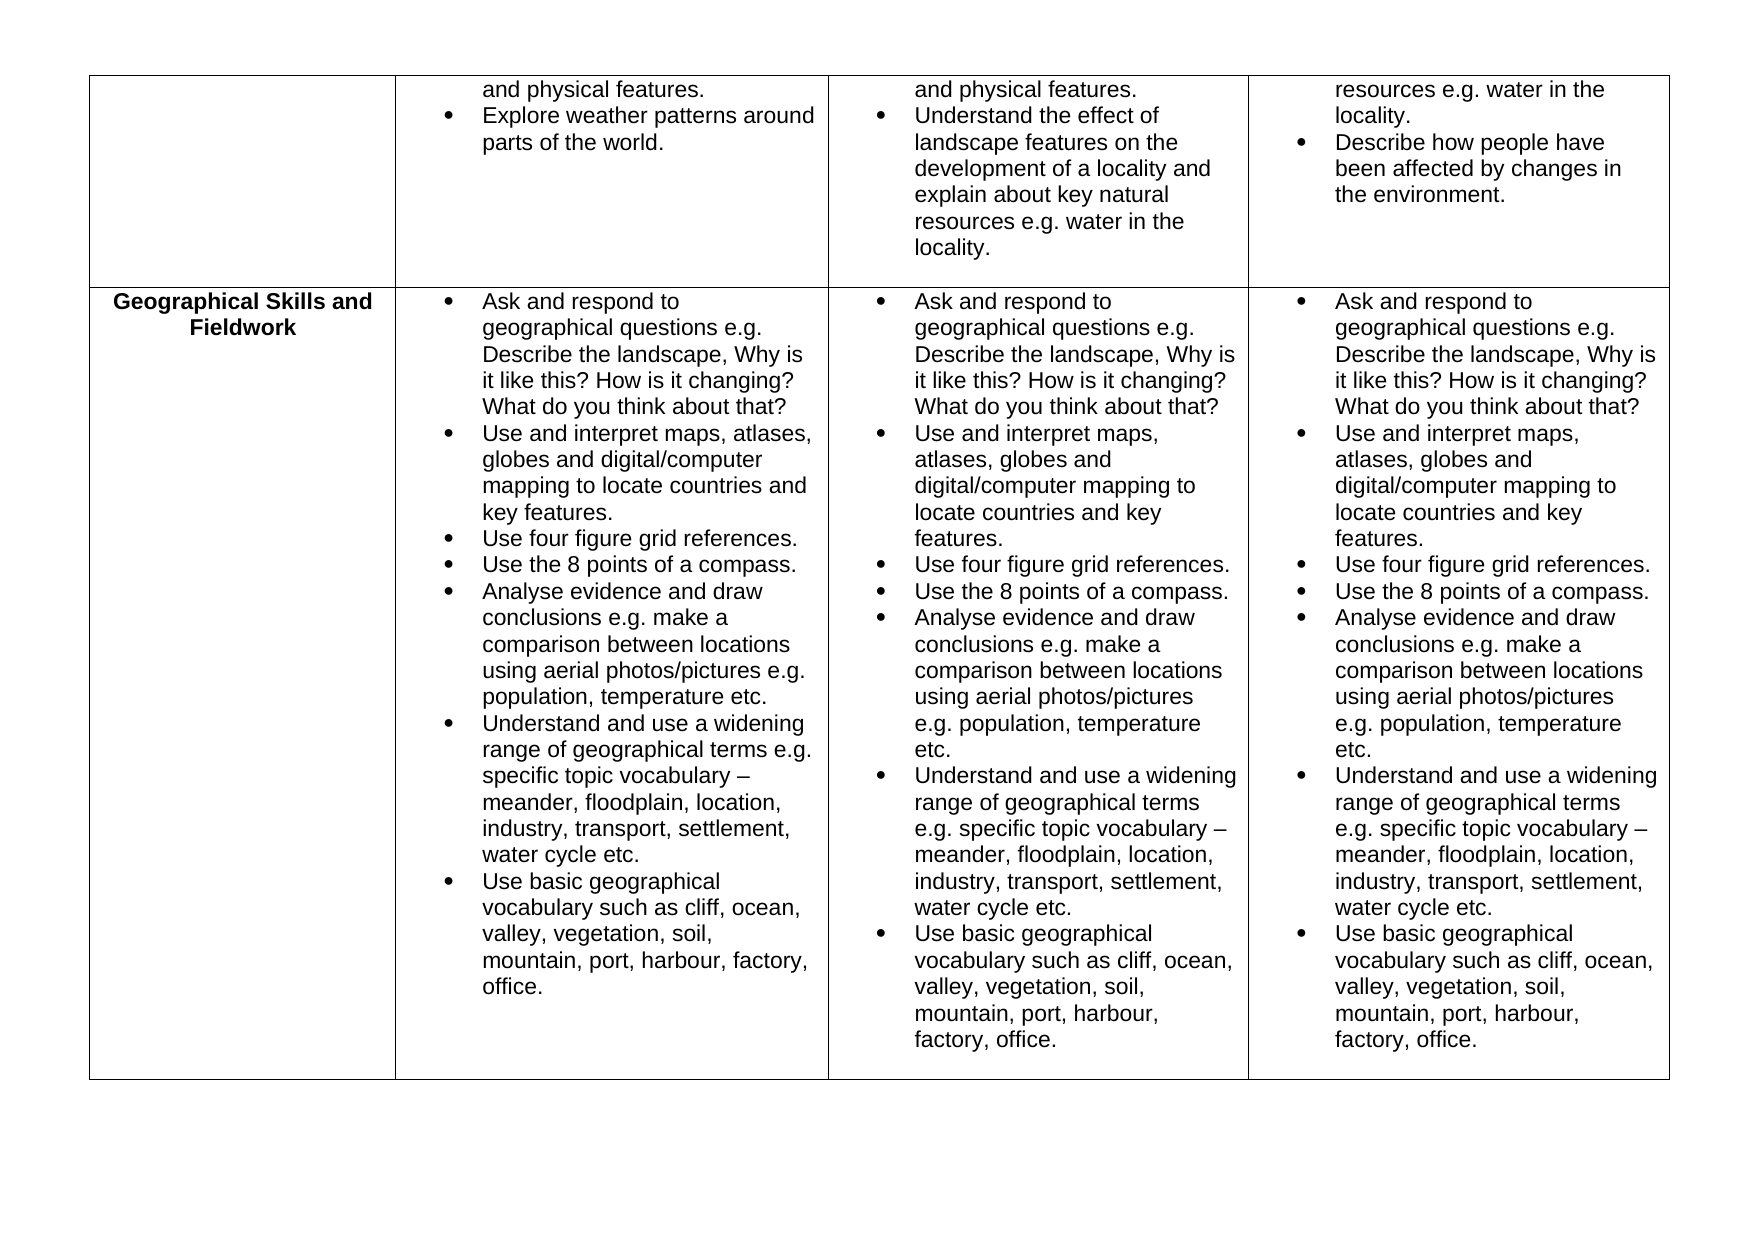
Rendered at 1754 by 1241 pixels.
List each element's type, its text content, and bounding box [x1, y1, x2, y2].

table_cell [829, 76, 1248, 287]
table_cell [90, 76, 395, 287]
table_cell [396, 76, 828, 287]
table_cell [1249, 76, 1669, 287]
table_cell Ask and respond to geographical questions e.g. Describe the landscape, Why is it like this? How is it changing? What do you think about that? Use and interpret maps, atlases, globes and digital/computer mapping to locate countries and key features. Use four figure grid references. Use the 8 points of a compass. Analyse evidence and draw conclusions e.g. make a comparison between locations using aerial photos/pictures e.g. population, temperature etc. Understand and use a widening range of geographical terms e.g. specific topic vocabulary – meander, floodplain, location, industry, transport, settlement, water cycle etc. Use basic geographical vocabulary such as cliff, ocean, valley, vegetation, soil, mountain, port, harbour, factory, office. [1249, 288, 1669, 1078]
table_cell Ask and respond to geographical questions e.g. Describe the landscape, Why is it like this? How is it changing? What do you think about that? Use and interpret maps, atlases, globes and digital/computer mapping to locate countries and key features. Use four figure grid references. Use the 8 points of a compass. Analyse evidence and draw conclusions e.g. make a comparison between locations using aerial photos/pictures e.g. population, temperature etc. Understand and use a widening range of geographical terms e.g. specific topic vocabulary – meander, floodplain, location, industry, transport, settlement, water cycle etc. Use basic geographical vocabulary such as cliff, ocean, valley, vegetation, soil, mountain, port, harbour, factory, office. [829, 288, 1248, 1078]
table_cell Ask and respond to geographical questions e.g. Describe the landscape, Why is it like this? How is it changing? What do you think about that? Use and interpret maps, atlases, globes and digital/computer mapping to locate countries and key features. Use four figure grid references. Use the 8 points of a compass. Analyse evidence and draw conclusions e.g. make a comparison between locations using aerial photos/pictures e.g. population, temperature etc. Understand and use a widening range of geographical terms e.g. specific topic vocabulary – meander, floodplain, location, industry, transport, settlement, water cycle etc. Use basic geographical vocabulary such as cliff, ocean, valley, vegetation, soil, mountain, port, harbour, factory, office. [396, 288, 828, 1078]
table_cell Geographical Skills and Fieldwork [90, 288, 395, 1078]
